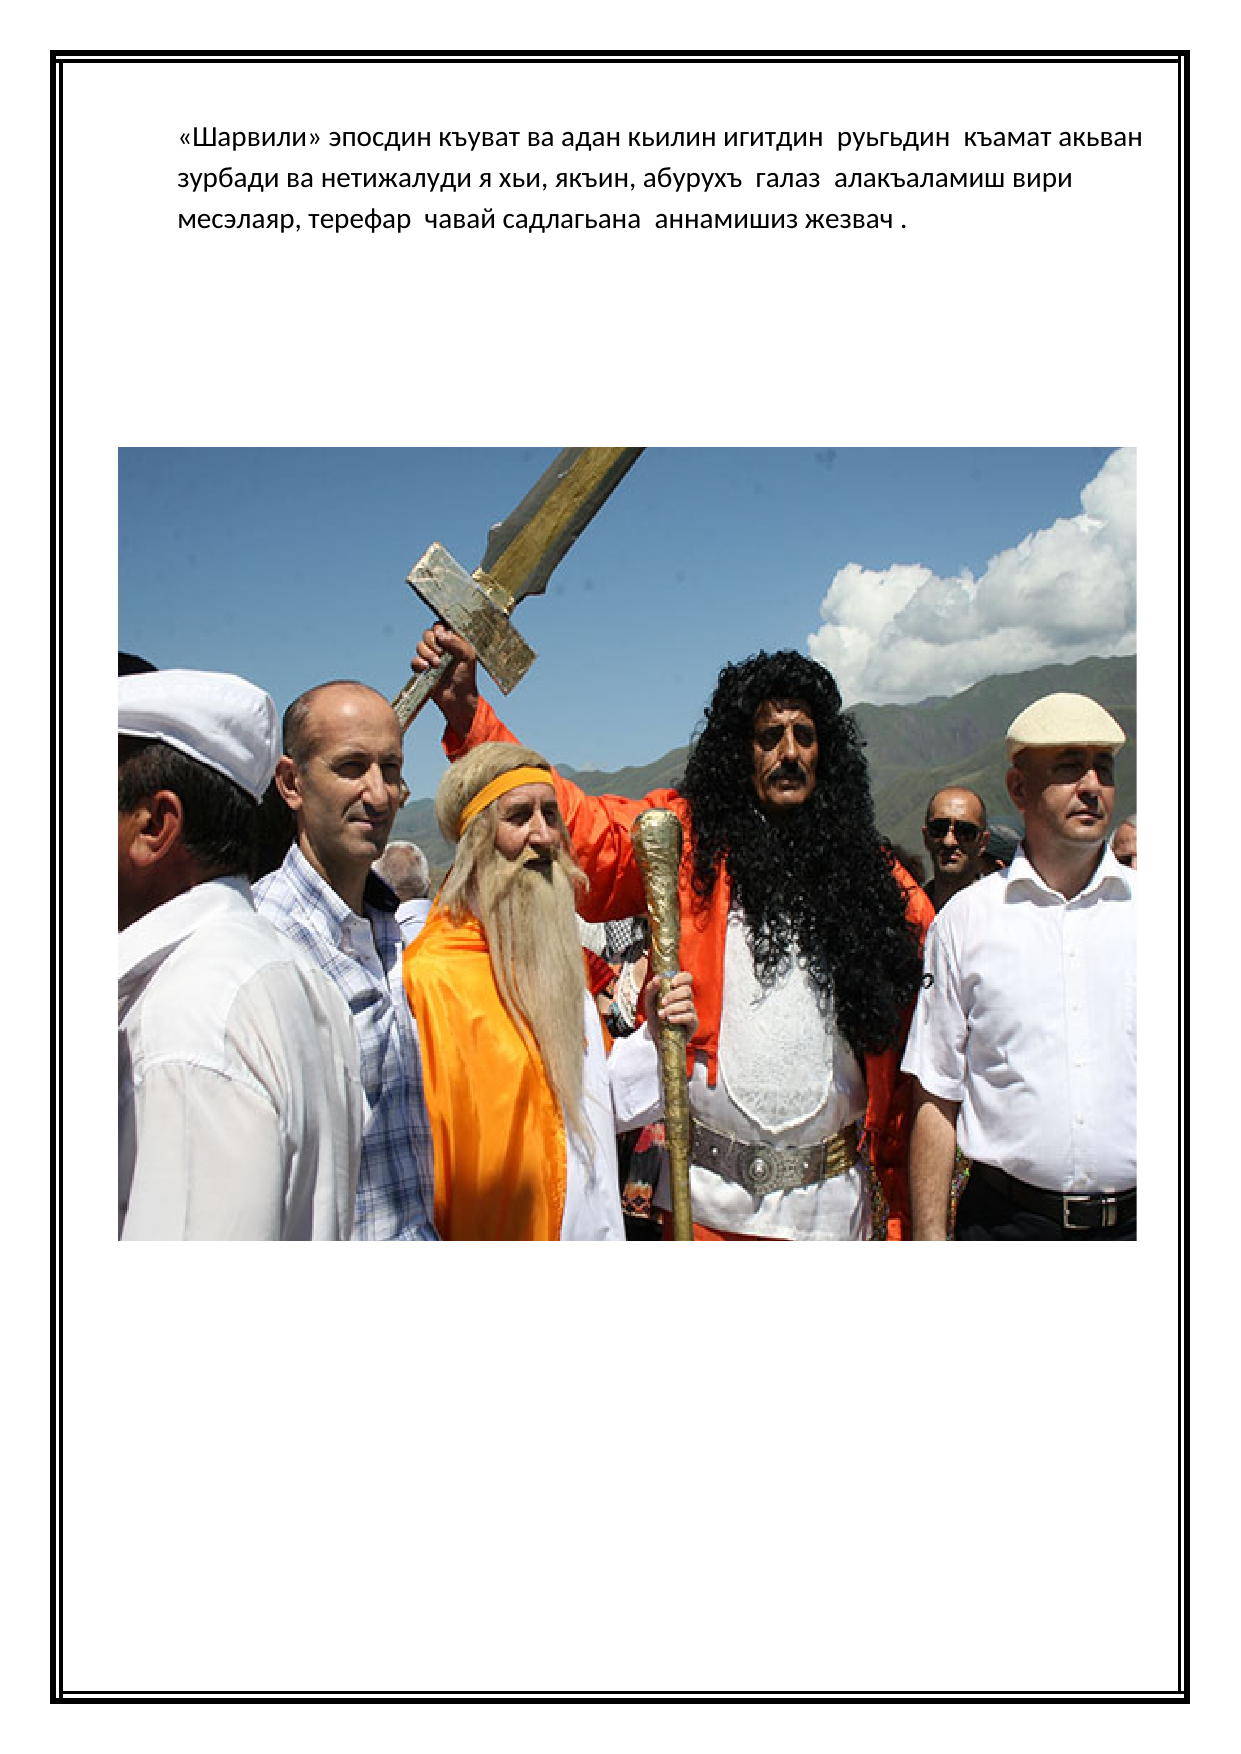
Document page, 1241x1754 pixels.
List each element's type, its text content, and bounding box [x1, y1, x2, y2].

text «Шарвили» эпосдин къуват ва адан кьилин игитдин руьгьдин къамат акьван зурбади ва нетижалуди я хьи, якъин, абурухъ галаз алакъаламиш вири месэлаяр, терефар чавай садлагьана аннамишиз жезвач . [177, 118, 1152, 236]
picture [118, 447, 1137, 1241]
